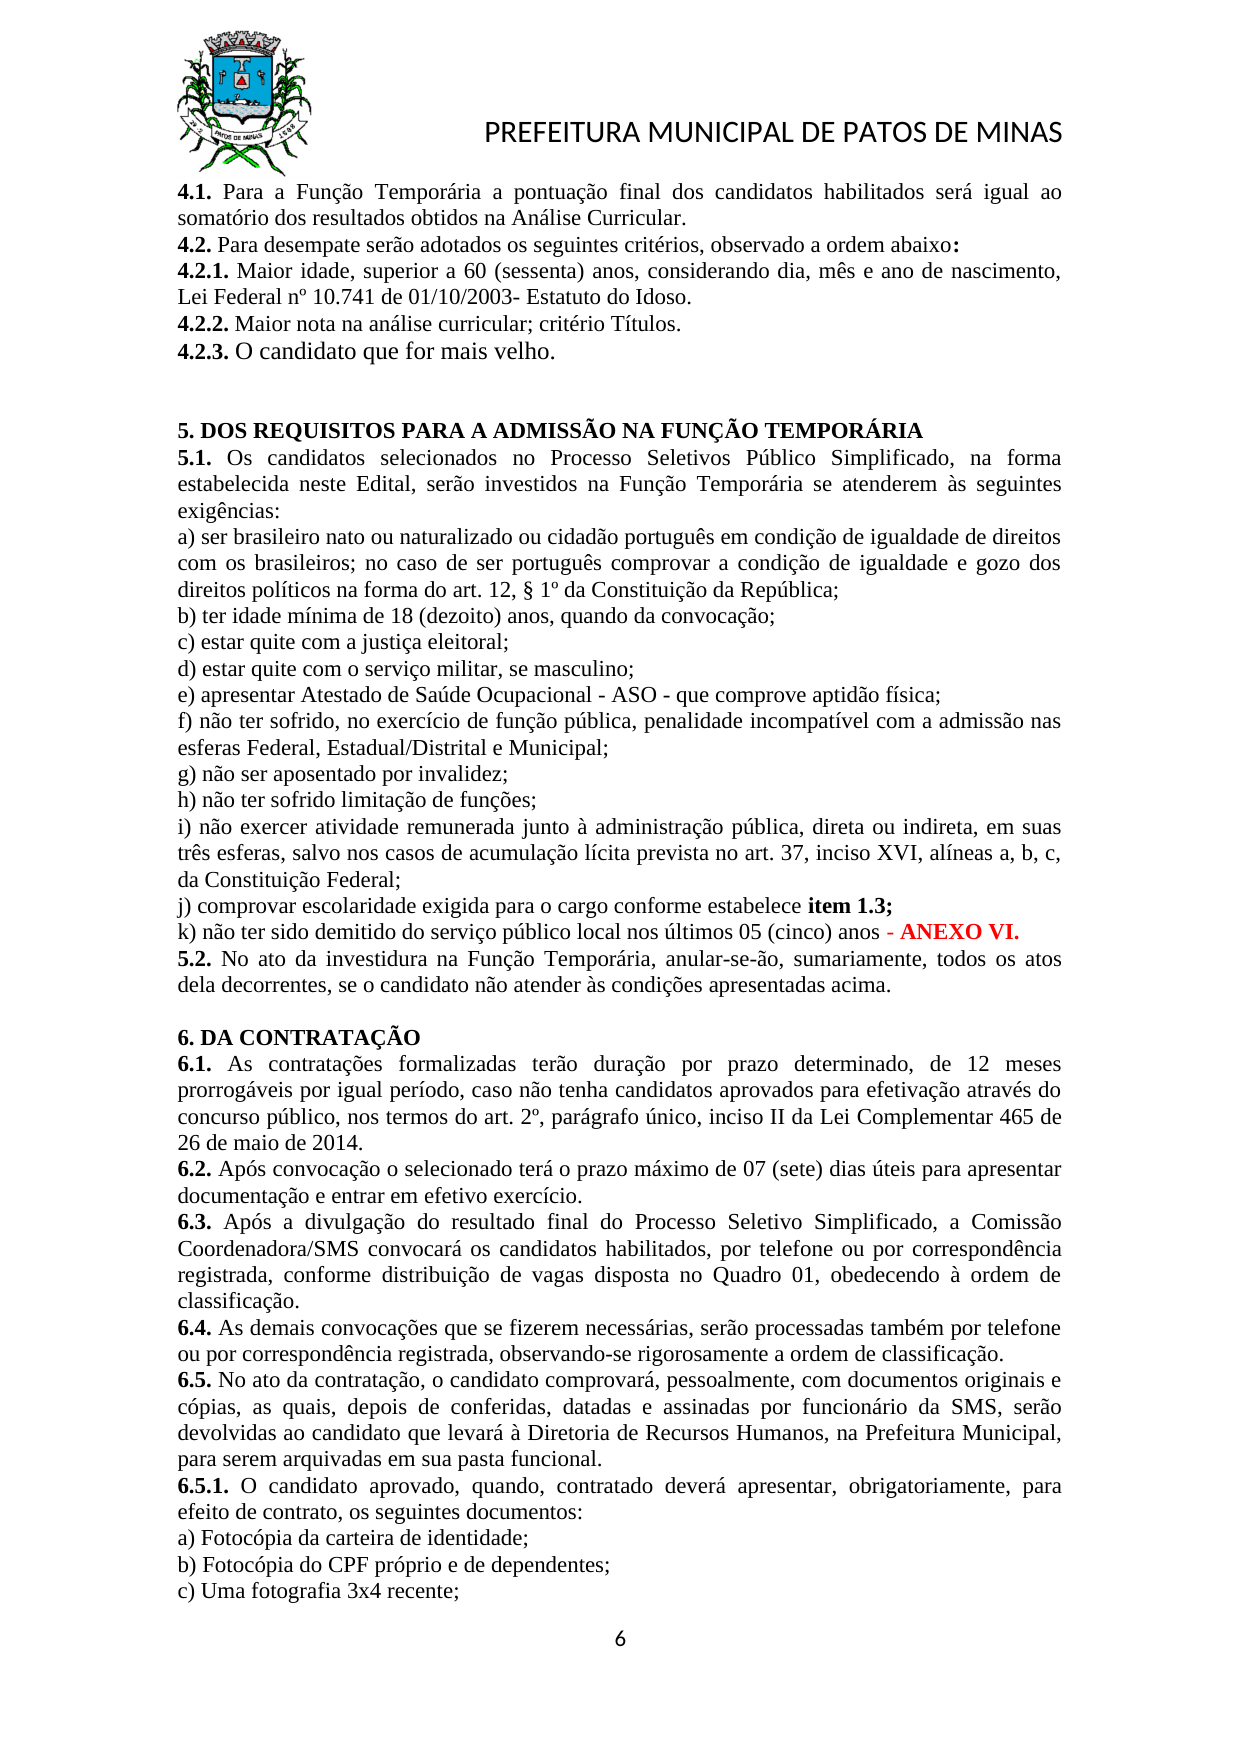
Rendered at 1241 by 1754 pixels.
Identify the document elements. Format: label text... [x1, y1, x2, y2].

text 4.2.2. Maior nota na análise curricular; critério Títulos. [177, 310, 1063, 336]
text f) não ter sofrido, no exercício de função pública, penalidade incompatível com a admissão nas esferas Federal, Estadual/Distrital e Municipal; [177, 707, 1063, 760]
text b) Fotocópia do CPF próprio e de dependentes; [177, 1551, 1063, 1577]
text b) ter idade mínima de 18 (dezoito) anos, quando da convocação; [177, 602, 1063, 628]
text 6.5.1. O candidato aprovado, quando, contratado deverá apresentar, obrigatoriamente, para efeito de contrato, os seguintes documentos: [177, 1472, 1063, 1524]
text 6.1. As contratações formalizadas terão duração por prazo determinado, de 12 meses prorrogáveis por igual período, caso não tenha candidatos aprovados para efetivação através do concurso público, nos termos do art. 2º, parágrafo único, inciso II da Lei Complementar 465 de 26 de maio de 2014. [177, 1050, 1063, 1156]
text e) apresentar Atestado de Saúde Ocupacional - ASO - que comprove aptidão física; [177, 681, 1063, 707]
text 4.2.1. Maior idade, superior a 60 (sessenta) anos, considerando dia, mês e ano de nascimento, Lei Federal nº 10.741 de 01/10/2003- Estatuto do Idoso. [177, 257, 1063, 310]
text 4.2. Para desempate serão adotados os seguintes critérios, observado a ordem abaixo: [177, 231, 1063, 257]
text 4.2.3. O candidato que for mais velho. [177, 336, 1063, 365]
text j) comprovar escolaridade exigida para o cargo conforme estabelece item 1.3; [177, 892, 1063, 918]
text 5.2. No ato da investidura na Função Temporária, anular-se-ão, sumariamente, todos os atos dela decorrentes, se o candidato não atender às condições apresentadas acima. [177, 945, 1063, 997]
text 6.4. As demais convocações que se fizerem necessárias, serão processadas também por telefone ou por correspondência registrada, observando-se rigorosamente a ordem de classificação. [177, 1314, 1063, 1366]
text c) Uma fotografia 3x4 recente; [177, 1577, 1063, 1603]
text 5. DOS REQUISITOS PARA A ADMISSÃO NA FUNÇÃO TEMPORÁRIA [177, 418, 1063, 444]
text 4.1. Para a Função Temporária a pontuação final dos candidatos habilitados será igual ao somatório dos resultados obtidos na Análise Curricular. [177, 178, 1063, 231]
text c) estar quite com a justiça eleitoral; [177, 628, 1063, 655]
text 6. DA CONTRATAÇÃO [177, 1024, 1063, 1050]
text h) não ter sofrido limitação de funções; [177, 787, 1063, 813]
text a) ser brasileiro nato ou naturalizado ou cidadão português em condição de igualdade de direitos com os brasileiros; no caso de ser português comprovar a condição de igualdade e gozo dos direitos políticos na forma do art. 12, § 1º da Constituição da República; [177, 523, 1063, 602]
text i) não exercer atividade remunerada junto à administração pública, direta ou indireta, em suas três esferas, salvo nos casos de acumulação lícita prevista no art. 37, inciso XVI, alíneas a, b, c, da Constituição Federal; [177, 813, 1063, 892]
text a) Fotocópia da carteira de identidade; [177, 1524, 1063, 1551]
text d) estar quite com o serviço militar, se masculino; [177, 655, 1063, 681]
text 6.3. Após a divulgação do resultado final do Processo Seletivo Simplificado, a Comissão Coordenadora/SMS convocará os candidatos habilitados, por telefone ou por correspondência registrada, conforme distribuição de vagas disposta no Quadro 01, obedecendo à ordem de classificação. [177, 1208, 1063, 1314]
text g) não ser aposentado por invalidez; [177, 760, 1063, 787]
text k) não ter sido demitido do serviço público local nos últimos 05 (cinco) anos - ANEXO VI. [177, 918, 1063, 945]
text 6.2. Após convocação o selecionado terá o prazo máximo de 07 (sete) dias úteis para apresentar documentação e entrar em efetivo exercício. [177, 1156, 1063, 1208]
text 6.5. No ato da contratação, o candidato comprovará, pessoalmente, com documentos originais e cópias, as quais, depois de conferidas, datadas e assinadas por funcionário da SMS, serão devolvidas ao candidato que levará à Diretoria de Recursos Humanos, na Prefeitura Municipal, para serem arquivadas em sua pasta funcional. [177, 1366, 1063, 1472]
text 5.1. Os candidatos selecionados no Processo Seletivos Público Simplificado, na forma estabelecida neste Edital, serão investidos na Função Temporária se atenderem às seguintes exigências: [177, 444, 1063, 523]
